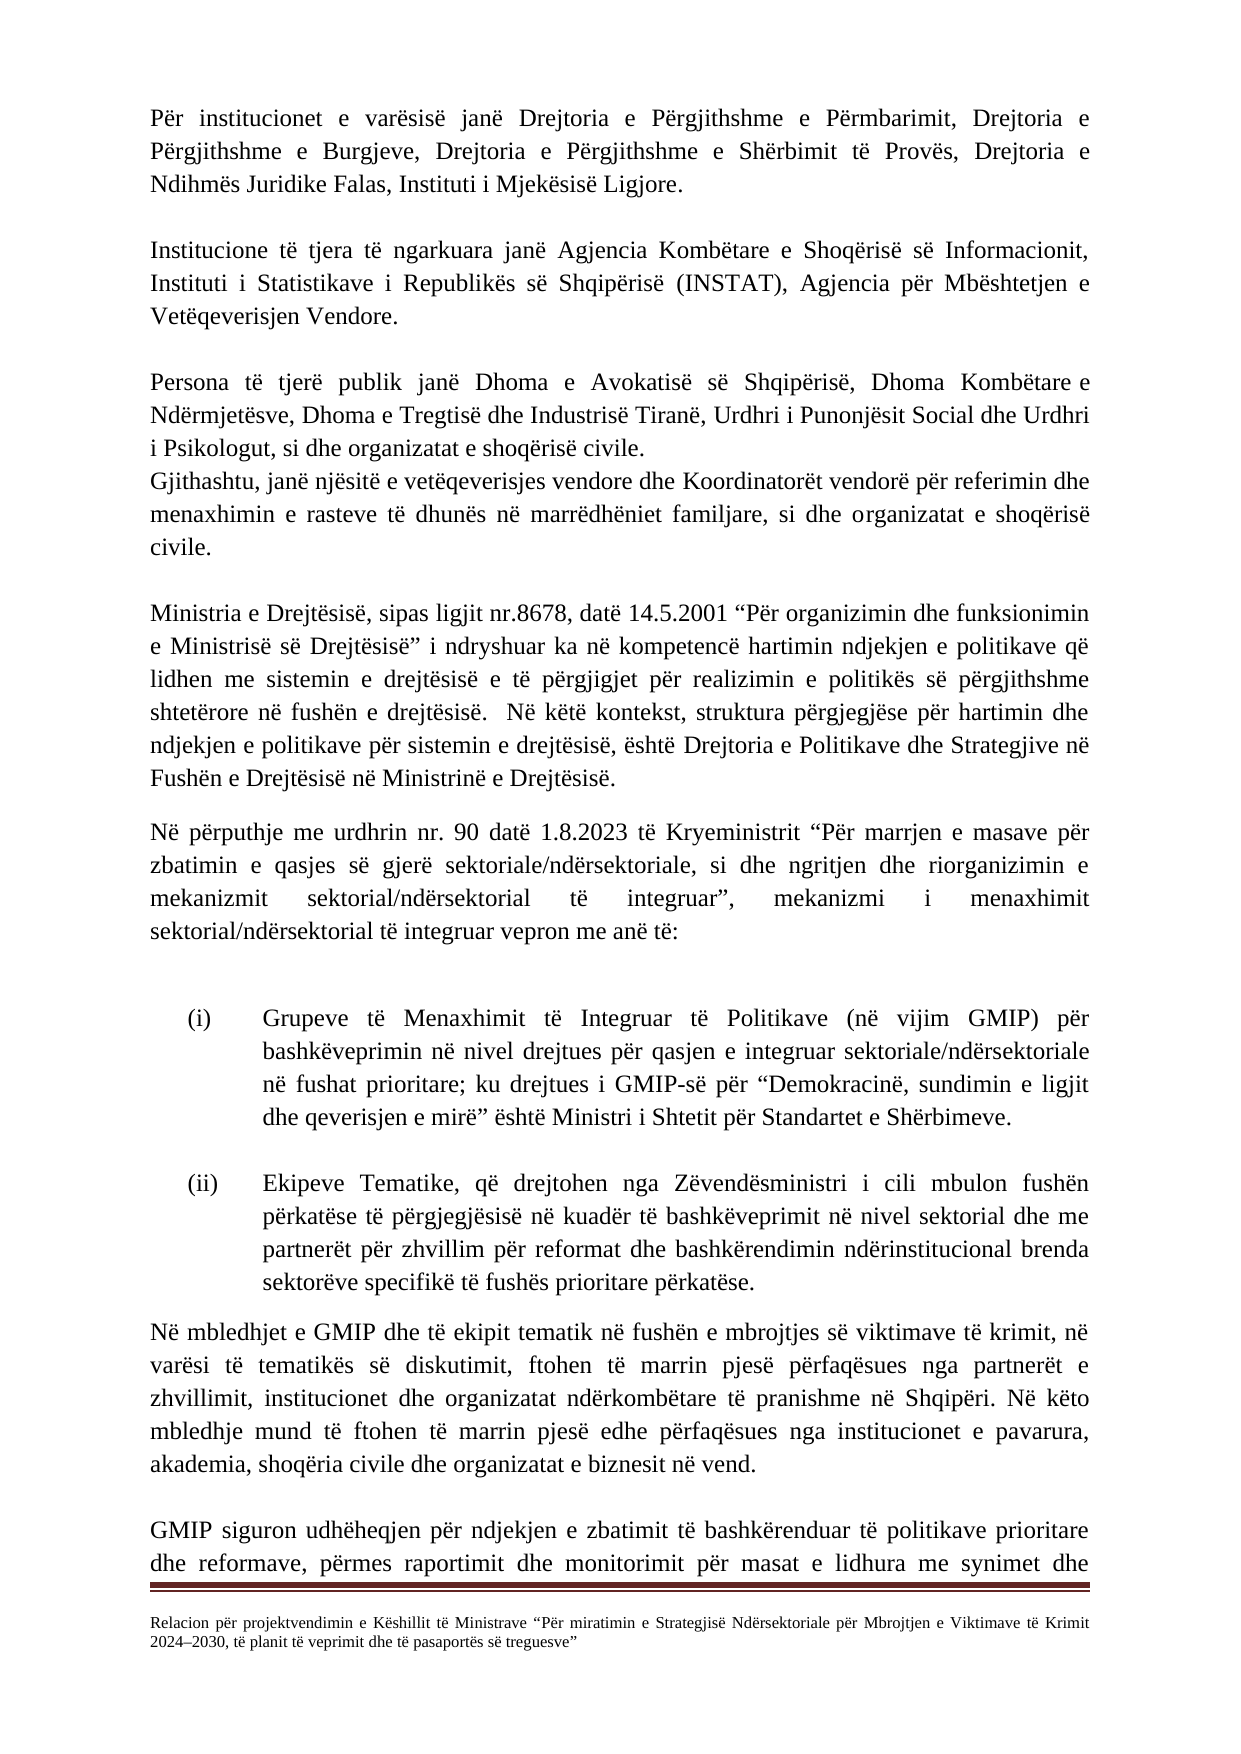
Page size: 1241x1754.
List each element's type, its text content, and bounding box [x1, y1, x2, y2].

text Në përputhje me urdhrin nr. 90 datë 1.8.2023 të Kryeministrit “Për marrjen e masave për zbatimin e qasjes së gjerë sektoriale/ndërsektoriale, si dhe ngritjen dhe riorganizimin e mekanizmit sektorial/ndërsektorial të integruar”, mekanizmi i menaxhimit sektorial/ndërsektorial të integruar vepron me anë të: [150, 817, 1090, 945]
list Ekipeve Tematike, që drejtohen nga Zëvendësministri i cili mbulon fushën përkatëse të përgjegjësisë në kuadër të bashkëveprimit në nivel sektorial dhe me partnerët për zhvillim për reformat dhe bashkërendimin ndërinstitucional brenda sektorëve specifikë të fushës prioritare përkatëse. [187, 1168, 1090, 1296]
text Institucione të tjera të ngarkuara janë Agjencia Kombëtare e Shoqërisë së Informacionit, Instituti i Statistikave i Republikës së Shqipërisë (INSTAT), Agjencia për Mbështetjen e Vetëqeverisjen Vendore. [150, 235, 1090, 330]
list Grupeve të Menaxhimit të Integruar të Politikave (në vijim GMIP) për bashkëveprimin në nivel drejtues për qasjen e integruar sektoriale/ndërsektoriale në fushat prioritare; ku drejtues i GMIP-së për “Demokracinë, sundimin e ligjit dhe qeverisjen e mirë” është Ministri i Shtetit për Standartet e Shërbimeve. [187, 1003, 1090, 1131]
text Persona të tjerë publik janë Dhoma e Avokatisë së Shqipërisë, Dhoma Kombëtare e Ndërmjetësve, Dhoma e Tregtisë dhe Industrisë Tiranë, Urdhri i Punonjësit Social dhe Urdhri i Psikologut, si dhe organizatat e shoqërisë civile. [150, 367, 1090, 462]
text Gjithashtu, janë njësitë e vetëqeverisjes vendore dhe Koordinatorët vendorë për referimin dhe menaxhimin e rasteve të dhunës në marrëdhëniet familjare, si dhe organizatat e shoqërisë civile. [150, 466, 1090, 561]
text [150, 1515, 1090, 1577]
text Për institucionet e varësisë janë Drejtoria e Përgjithshme e Përmbarimit, Drejtoria e Përgjithshme e Burgjeve, Drejtoria e Përgjithshme e Shërbimit të Provës, Drejtoria e Ndihmës Juridike Falas, Instituti i Mjekësisë Ligjore. [150, 103, 1090, 198]
text Ministria e Drejtësisë, sipas ligjit nr.8678, datë 14.5.2001 “Për organizimin dhe funksionimin e Ministrisë së Drejtësisë” i ndryshuar ka në kompetencë hartimin ndjekjen e politikave që lidhen me sistemin e drejtësisë e të përgjigjet për realizimin e politikës së përgjithshme shtetërore në fushën e drejtësisë. Në këtë kontekst, struktura përgjegjëse për hartimin dhe ndjekjen e politikave për sistemin e drejtësisë, është Drejtoria e Politikave dhe Strategjive në Fushën e Drejtësisë në Ministrinë e Drejtësisë. [150, 598, 1090, 792]
text Në mbledhjet e GMIP dhe të ekipit tematik në fushën e mbrojtjes së viktimave të krimit, në varësi të tematikës së diskutimit, ftohen të marrin pjesë përfaqësues nga partnerët e zhvillimit, institucionet dhe organizatat ndërkombëtare të pranishme në Shqipëri. Në këto mbledhje mund të ftohen të marrin pjesë edhe përfaqësues nga institucionet e pavarura, akademia, shoqëria civile dhe organizatat e biznesit në vend. [150, 1317, 1090, 1478]
